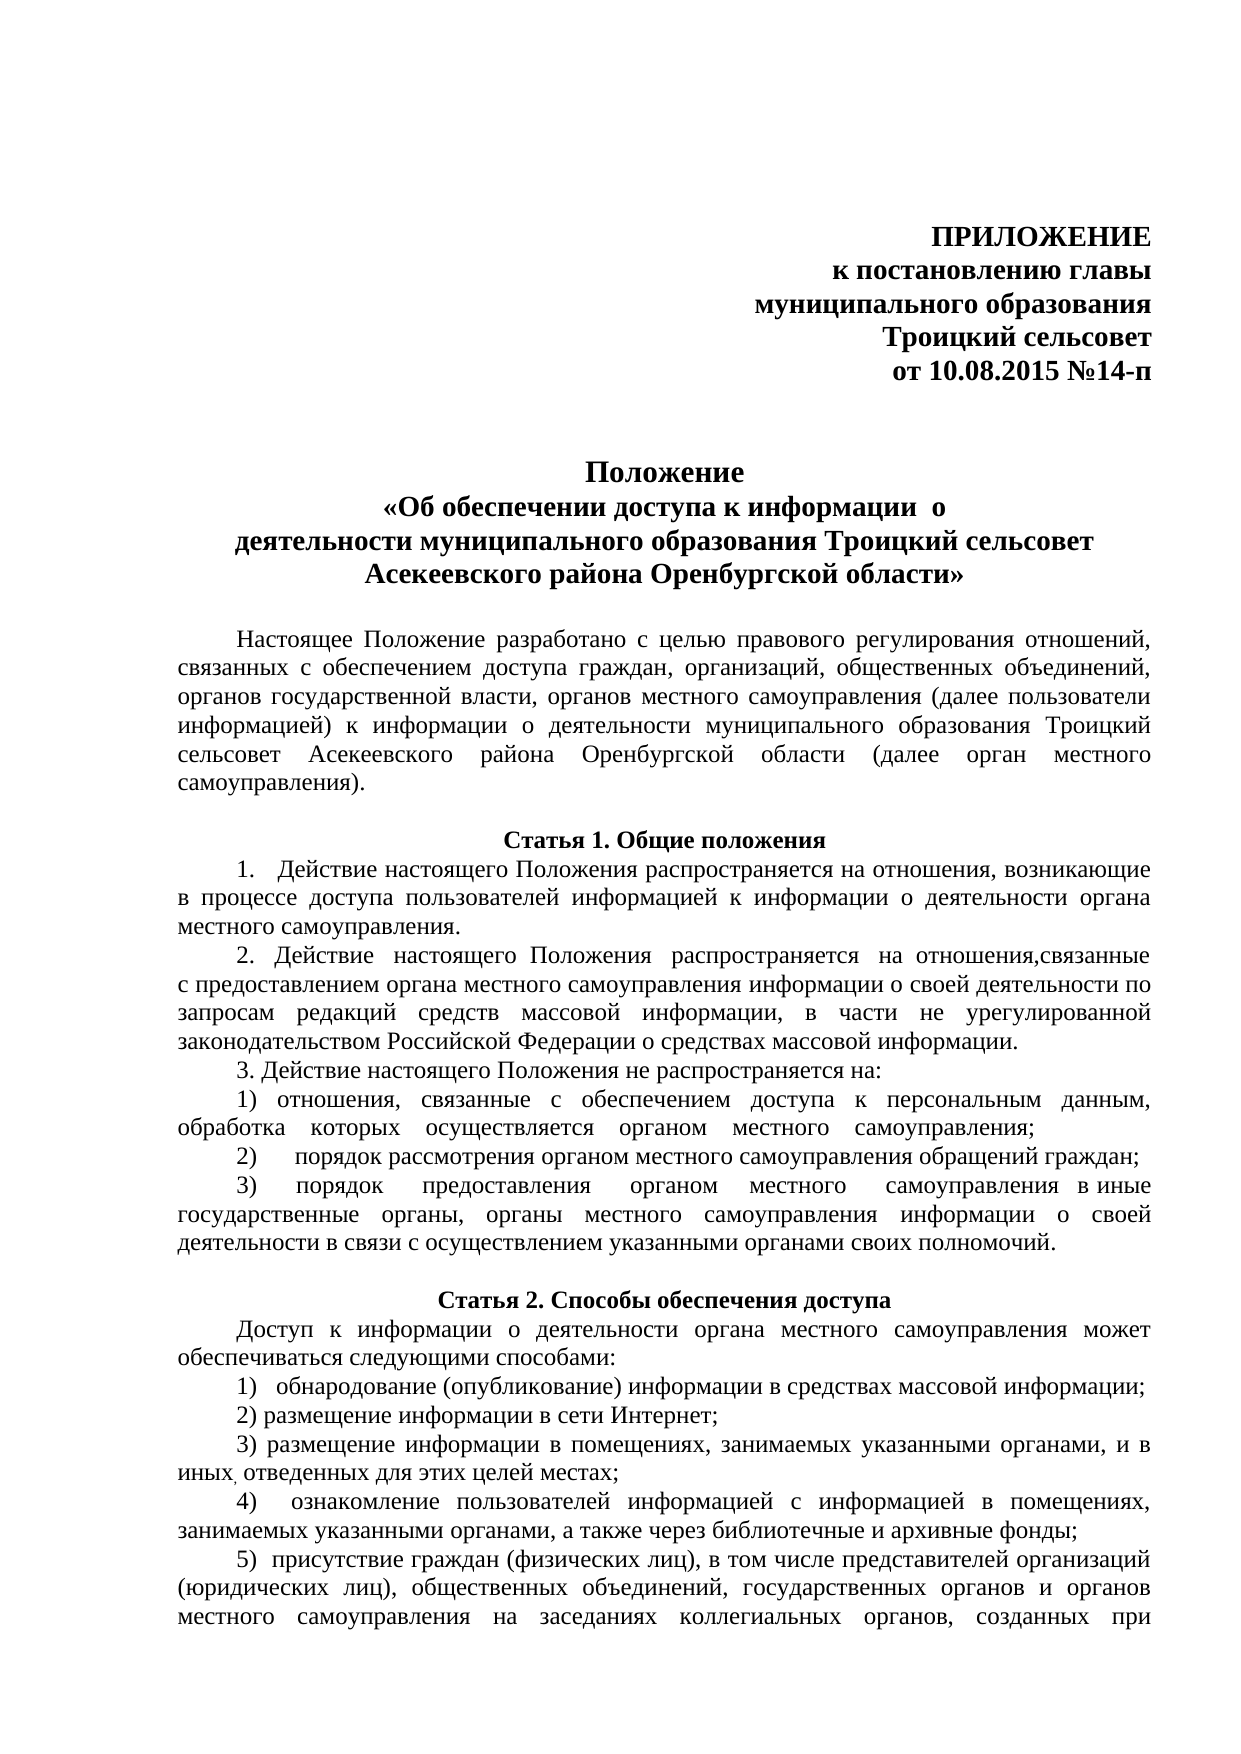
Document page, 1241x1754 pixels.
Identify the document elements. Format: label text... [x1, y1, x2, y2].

text ПРИЛОЖЕНИЕ [177, 219, 1152, 252]
text деятельности муниципального образования Троицкий сельсовет Асекеевского района Оренбургской области» [177, 523, 1152, 590]
text муниципального образования [177, 286, 1152, 319]
text Статья 2. Способы обеспечения доступа [177, 1285, 1152, 1314]
text 1. Действие настоящего Положения распространяется на отношения, возникающие в процессе доступа пользователей информацией к информации о деятельности органа местного самоуправления. [177, 854, 1152, 940]
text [177, 1544, 1152, 1630]
text Троицкий сельсовет [177, 319, 1152, 353]
text от 10.08.2015 №14-п [177, 353, 1152, 386]
text 4) ознакомление пользователей информацией с информацией в помещениях, занимаемых указанными органами, а также через библиотечные и архивные фонды; [177, 1486, 1152, 1544]
text 1) обнародование (опубликование) информации в средствах массовой информации; [177, 1371, 1152, 1400]
text 2) порядок рассмотрения органом местного самоуправления обращений граждан; [177, 1141, 1152, 1170]
text 3) порядок предоставления органом местного самоуправления в иные государственные органы, органы местного самоуправления информации о своей деятельности в связи с осуществлением указанными органами своих полномочий. [177, 1170, 1152, 1256]
text 3. Действие настоящего Положения не распространяется на: [177, 1055, 1152, 1084]
text Статья 1. Общие положения [177, 825, 1152, 854]
text Положение [177, 453, 1152, 489]
text 2. Действие настоящего Положения распространяется на отношения,связанные с предоставлением органа местного самоуправления информации о своей деятельности по запросам редакций средств массовой информации, в части не урегулированной законодательством Российской Федерации о средствах массовой информации. [177, 940, 1152, 1055]
text Доступ к информации о деятельности органа местного самоуправления может обеспечиваться следующими способами: [177, 1314, 1152, 1371]
text 1) отношения, связанные с обеспечением доступа к персональным данным, обработка которых осуществляется органом местного самоуправления; [177, 1084, 1152, 1141]
text «Об обеспечении доступа к информации о [177, 489, 1152, 523]
text Настоящее Положение разработано с целью правового регулирования отношений, связанных с обеспечением доступа граждан, организаций, общественных объединений, органов государственной власти, органов местного самоуправления (далее пользователи информацией) к информации о деятельности муниципального образования Троицкий сельсовет Асекеевского района Оренбургской области (далее орган местного самоуправления). [177, 624, 1152, 796]
text 3) размещение информации в помещениях, занимаемых указанными органами, и в иных, отведенных для этих целей местах; [177, 1429, 1152, 1486]
text к постановлению главы [177, 252, 1152, 286]
text 2) размещение информации в сети Интернет; [177, 1400, 1152, 1429]
